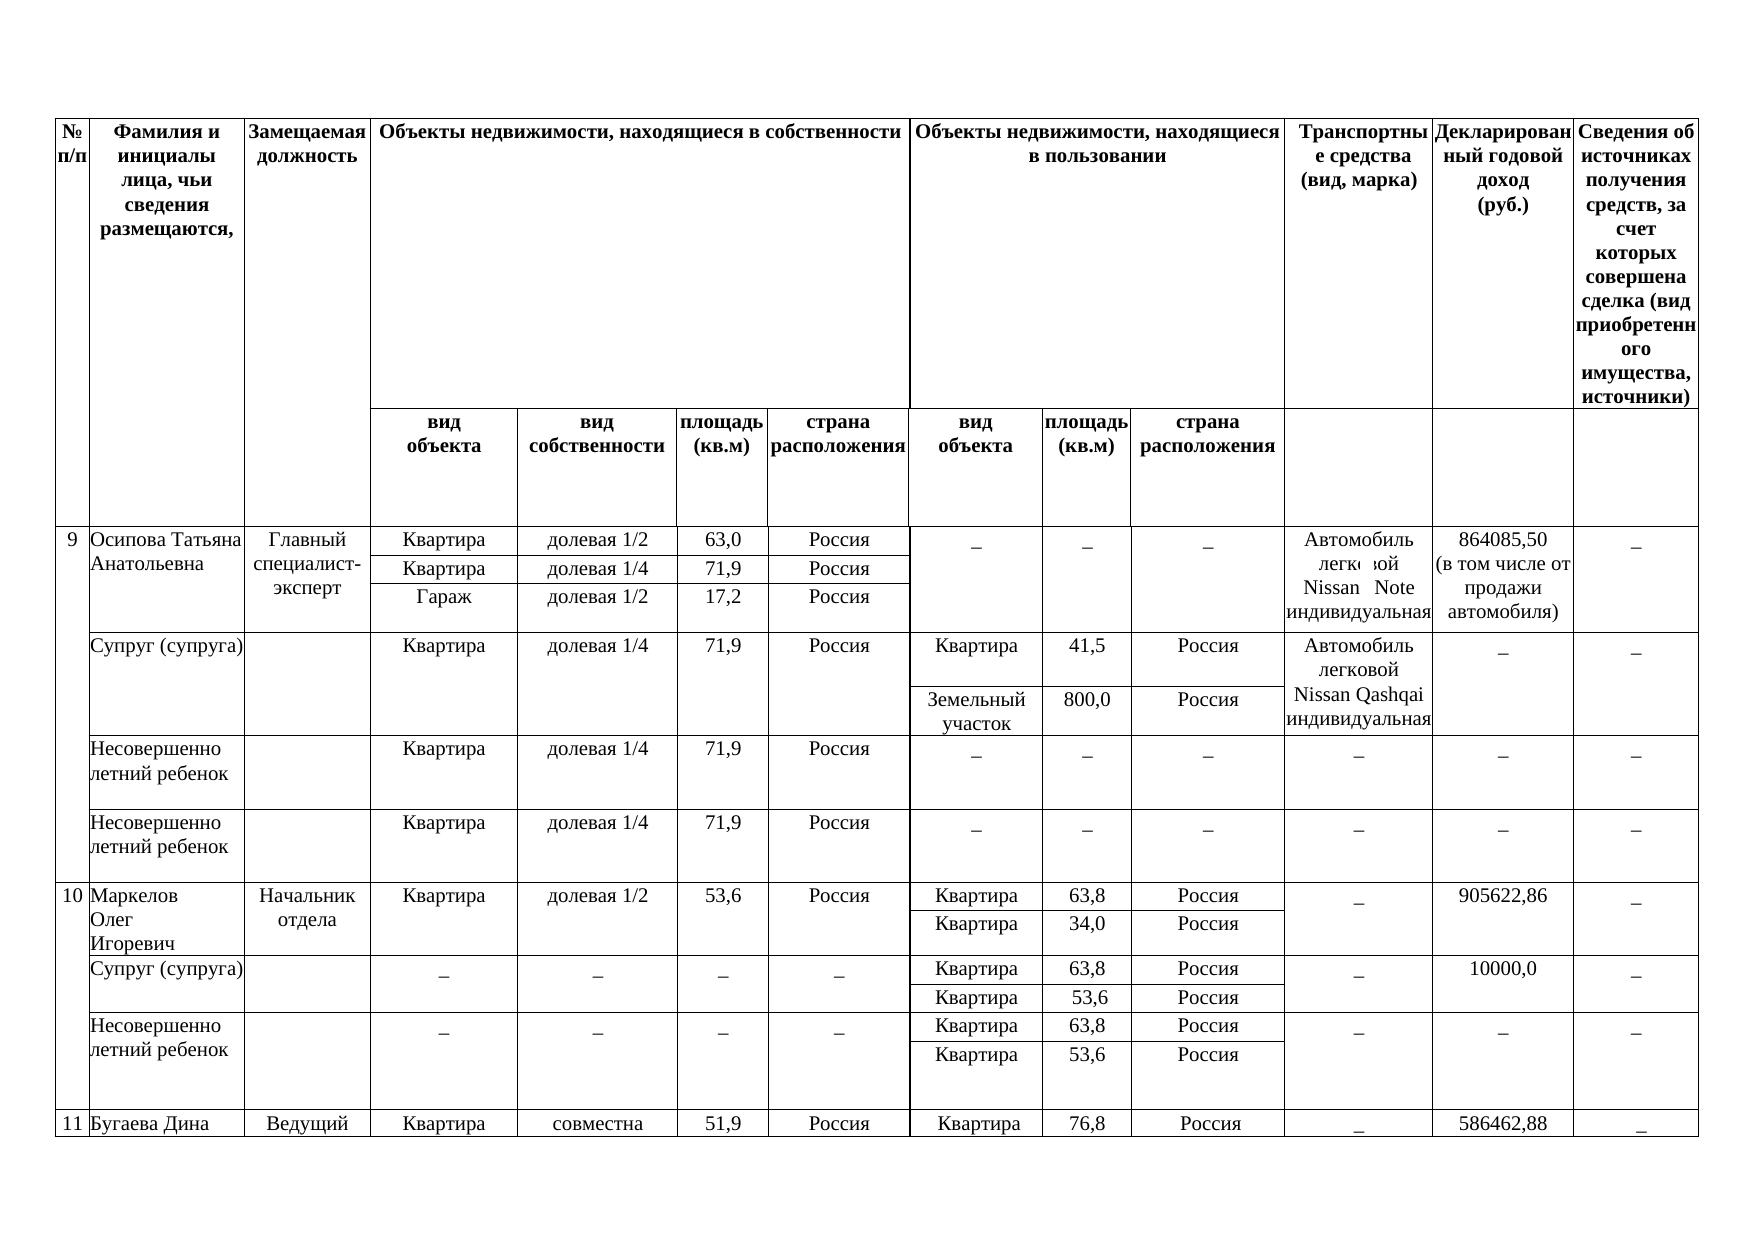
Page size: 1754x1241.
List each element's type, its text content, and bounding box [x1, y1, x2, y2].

table_cell долевая 1/4 [518, 556, 677, 583]
table_cell 10 [56, 883, 89, 1109]
table_cell _ [1285, 810, 1432, 882]
table_cell 71,9 [678, 556, 768, 583]
table_cell _ [1285, 1110, 1432, 1136]
table_cell 63,8 [1043, 883, 1131, 910]
table_cell 71,9 [678, 633, 768, 735]
table_cell Квартира [911, 911, 1042, 955]
table_cell Ведущий специалист-эксперт [245, 1110, 370, 1136]
table_header Фамилия и инициалы лица, чьи сведения размещаются, [90, 119, 244, 526]
table_cell 34,0 [1043, 911, 1131, 955]
table_cell _ [1285, 1013, 1432, 1109]
table_cell _ [1132, 736, 1284, 808]
table_cell _ [1043, 736, 1131, 808]
table_cell площадь (кв.м) [1043, 409, 1130, 526]
table_cell Квартира [371, 736, 517, 808]
table_cell Россия [1132, 1013, 1284, 1041]
table_cell _ [518, 1013, 677, 1109]
table_cell Россия [769, 1110, 909, 1136]
table_cell долевая 1/2 [518, 527, 677, 554]
table_cell вид объекта [909, 409, 1042, 526]
table_cell Главный специалист-эксперт [245, 527, 370, 632]
table_cell Квартира [911, 1110, 1042, 1136]
table_cell Россия [1132, 985, 1284, 1012]
table_cell _ [1574, 633, 1698, 735]
table_cell Несовершенно летний ребенок [90, 736, 244, 808]
table_header Декларированный годовой доход (руб.) [1433, 119, 1573, 408]
table_cell долевая 1/2 [518, 584, 677, 632]
table_cell _ [1433, 736, 1573, 808]
table_cell 51,9 [678, 1110, 768, 1136]
table_cell Автомобиль легковой Nissan Note индивидуальная [1285, 527, 1432, 632]
table_cell [1574, 409, 1698, 526]
table_cell Россия [1132, 956, 1284, 983]
table_cell 905622,86 [1433, 883, 1573, 955]
table_cell [245, 956, 370, 1012]
table_header Объекты недвижимости, находящиеся в собственности [371, 119, 909, 408]
table_cell [1285, 409, 1432, 526]
table_cell 53,6 [1043, 985, 1131, 1012]
table_cell Россия [1132, 633, 1284, 686]
table_cell страна расположения [1131, 409, 1284, 526]
table_cell Россия [769, 556, 909, 583]
table_cell _ [911, 527, 1042, 632]
table_cell совместна [518, 1110, 677, 1136]
table_cell 9 [56, 527, 89, 882]
table_cell Россия [769, 883, 909, 955]
table_cell 76,8 [1043, 1110, 1131, 1136]
table_cell 71,9 [678, 736, 768, 808]
table_cell страна расположения [768, 409, 908, 526]
table_cell Россия [769, 633, 909, 735]
table_cell _ [1574, 1110, 1698, 1136]
table_header Транспортные средства (вид, марка) [1285, 119, 1432, 408]
table_cell 63,8 [1043, 956, 1131, 983]
table_cell Квартира [911, 985, 1042, 1012]
table_cell Квартира [371, 810, 517, 882]
table_cell _ [1043, 527, 1131, 632]
table_cell _ [1433, 1013, 1573, 1109]
table_header Замещаемая должность [245, 119, 370, 526]
table_cell _ [1574, 810, 1698, 882]
table_cell [245, 810, 370, 882]
table_header Объекты недвижимости, находящиеся в пользовании [911, 119, 1284, 408]
table_cell 864085,50 (в том числе от продажи автомобиля) [1433, 527, 1573, 632]
table_cell площадь (кв.м) [677, 409, 767, 526]
table_cell Квартира [911, 1042, 1042, 1109]
table_cell _ [1433, 810, 1573, 882]
table_cell _ [1132, 527, 1284, 632]
table_cell [245, 1013, 370, 1109]
table_cell Квартира [371, 1110, 517, 1136]
table_header № п/п [56, 119, 89, 526]
table_cell долевая 1/4 [518, 633, 677, 735]
table_cell Автомобиль легковой Nissan Qashqai индивидуальная [1285, 633, 1432, 735]
table_cell Земельный участок [911, 687, 1042, 735]
table_cell Несовершенно летний ребенок [90, 1013, 244, 1109]
table_cell _ [1285, 883, 1432, 955]
table_cell Россия [769, 810, 909, 882]
table_cell Россия [1132, 1110, 1284, 1136]
table_cell _ [371, 1013, 517, 1109]
table_cell Супруг (супруга) [90, 633, 244, 735]
table_cell _ [1574, 1013, 1698, 1109]
table_cell Квартира [911, 883, 1042, 910]
table_cell _ [1574, 736, 1698, 808]
table_cell Квартира [371, 633, 517, 735]
table_cell Россия [769, 527, 909, 554]
table_cell Россия [769, 584, 909, 632]
table_cell вид собственности [518, 409, 676, 526]
table_cell _ [1132, 810, 1284, 882]
table_cell 53,6 [1043, 1042, 1131, 1109]
table_cell [245, 633, 370, 735]
table_cell долевая 1/2 [518, 883, 677, 955]
table_cell 63,0 [678, 527, 768, 554]
table_cell Осипова Татьяна Анатольевна [90, 527, 244, 632]
table_cell Квартира [911, 956, 1042, 983]
table_cell _ [911, 810, 1042, 882]
table_cell Россия [1132, 687, 1284, 735]
table_cell Квартира [371, 527, 517, 554]
table_cell _ [769, 1013, 909, 1109]
table_cell [245, 736, 370, 808]
table_cell вид объекта [371, 409, 517, 526]
table_cell 41,5 [1043, 633, 1131, 686]
table_cell _ [1285, 956, 1432, 1012]
table_cell _ [1574, 956, 1698, 1012]
table_cell _ [1043, 810, 1131, 882]
table_cell 10000,0 [1433, 956, 1573, 1012]
table_cell Супруг (супруга) [90, 956, 244, 1012]
table_cell 71,9 [678, 810, 768, 882]
table_cell Несовершенно летний ребенок [90, 810, 244, 882]
table_cell _ [678, 956, 768, 1012]
table_cell [1433, 409, 1573, 526]
table_cell _ [1433, 633, 1573, 735]
table_cell Гараж [371, 584, 517, 632]
table_cell 63,8 [1043, 1013, 1131, 1041]
table_cell Квартира [911, 1013, 1042, 1041]
table_cell Россия [1132, 1042, 1284, 1109]
table_cell Начальник отдела [245, 883, 370, 955]
table_cell 17,2 [678, 584, 768, 632]
table_cell 586462,88 [1433, 1110, 1573, 1136]
table_cell долевая 1/4 [518, 810, 677, 882]
table_cell Квартира [371, 883, 517, 955]
table_cell _ [371, 956, 517, 1012]
table_cell Маркелов Олег Игоревич [90, 883, 244, 955]
table_cell долевая 1/4 [518, 736, 677, 808]
table_cell _ [911, 736, 1042, 808]
table_cell _ [1285, 736, 1432, 808]
table_cell Бугаева Дина Викторовна [90, 1110, 244, 1136]
table_cell _ [518, 956, 677, 1012]
table_cell Россия [1132, 911, 1284, 955]
table_cell 800,0 [1043, 687, 1131, 735]
table_cell Россия [1132, 883, 1284, 910]
table_cell _ [678, 1013, 768, 1109]
table_cell 11 [56, 1110, 89, 1136]
table_cell _ [769, 956, 909, 1012]
table_cell Россия [769, 736, 909, 808]
table_cell _ [1574, 527, 1698, 632]
table_cell 53,6 [678, 883, 768, 955]
table_cell Квартира [911, 633, 1042, 686]
table_header Сведения об источниках получения средств, за счет которых совершена сделка (вид приобретенного имущества, источники) [1574, 119, 1698, 408]
table_cell Квартира [371, 556, 517, 583]
table_cell _ [1574, 883, 1698, 955]
